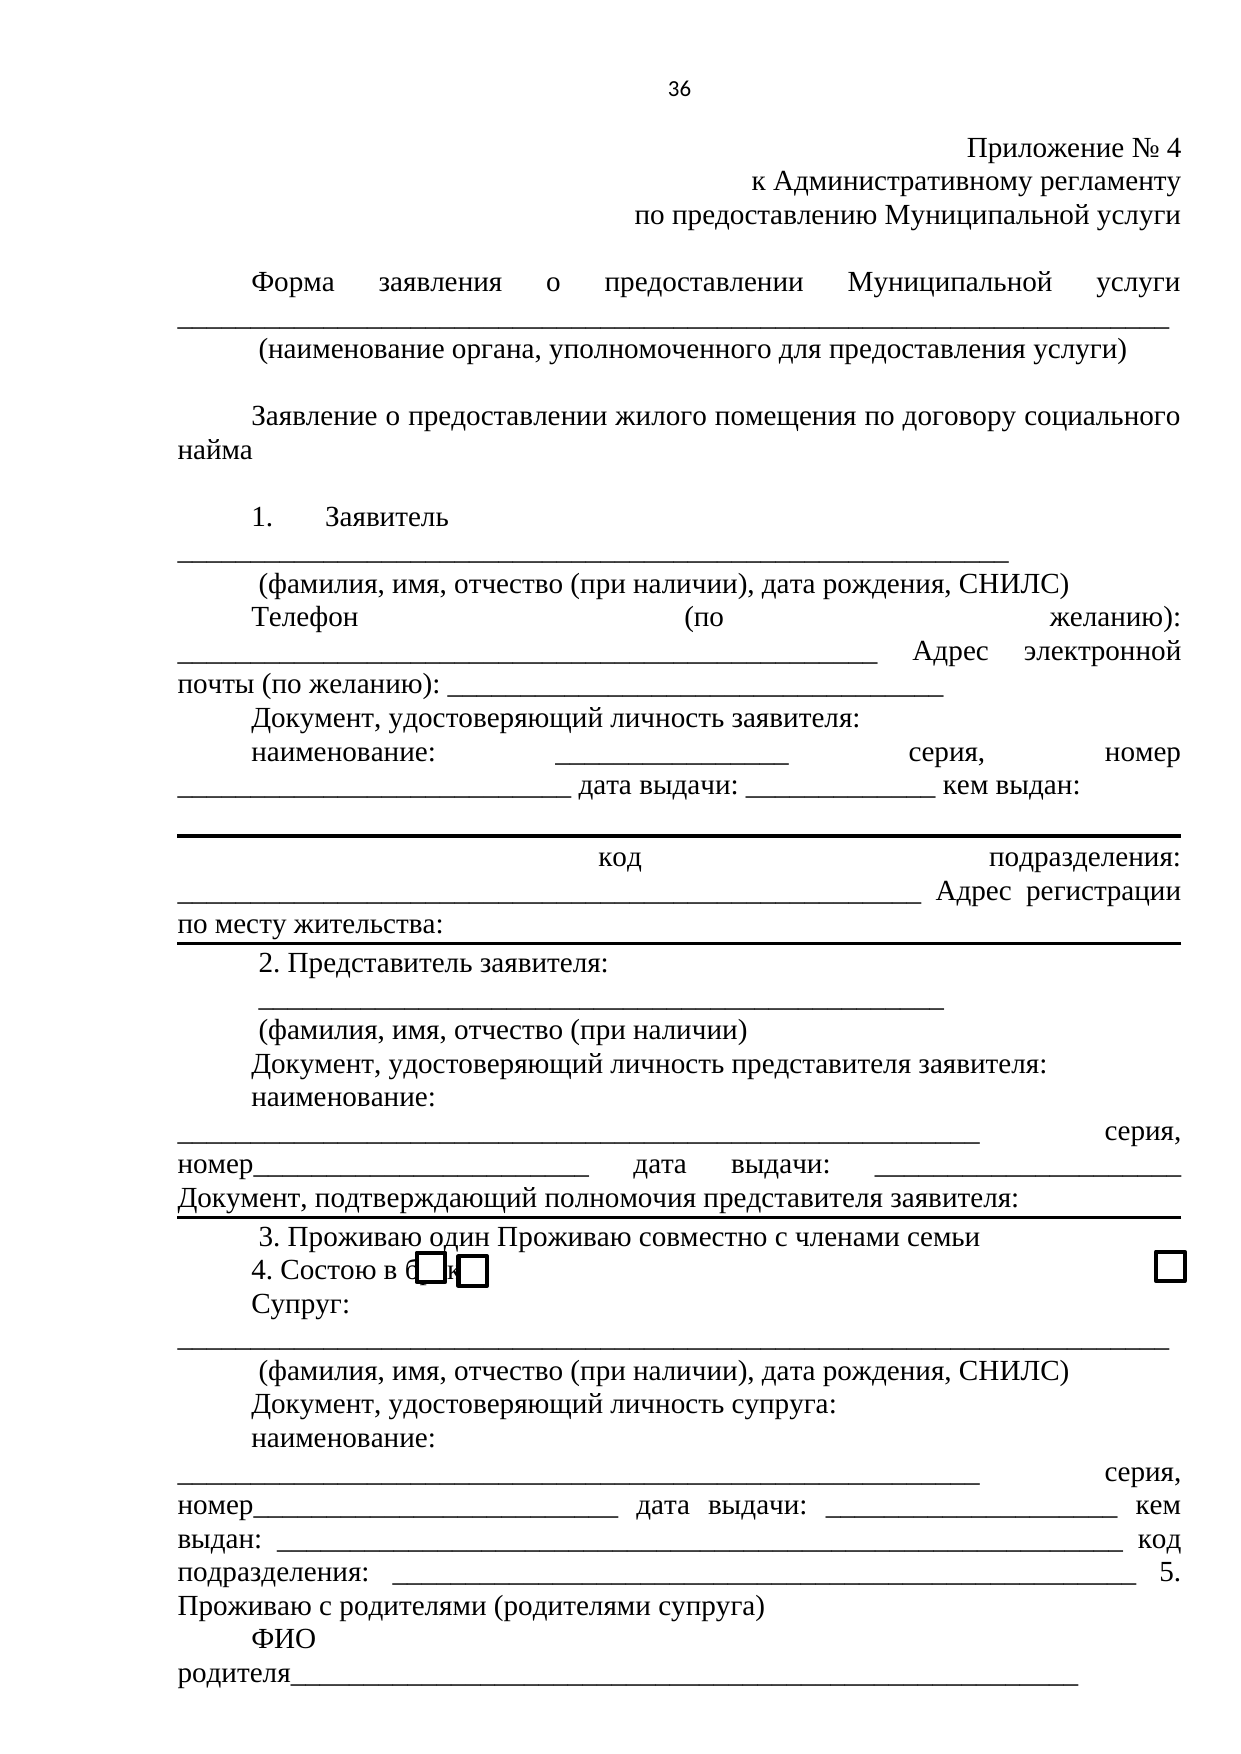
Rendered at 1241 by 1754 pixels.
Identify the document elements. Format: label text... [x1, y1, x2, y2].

text наименование: _______________________________________________________ серия, номер_________________________ дата выдачи: ____________________ кем выдан: __________________________________________________________ код подразделения: ___________________________________________________ 5. Проживаю с родителями (родителями супруга) [177, 1420, 1181, 1621]
text _______________________________________________ [177, 979, 1181, 1012]
text Форма заявления о предоставлении Муниципальной услуги ____________________________________________________________________ [177, 264, 1181, 331]
text 3. Проживаю один Проживаю совместно с членами семьи [177, 1219, 1181, 1252]
text 2. Представитель заявителя: [177, 945, 1181, 979]
text Супруг: ____________________________________________________________________ [177, 1286, 1181, 1353]
text к Административному регламенту [177, 163, 1181, 197]
text наименование: ________________ серия, номер ___________________________ дата выдачи: _____________ кем выдан: [177, 734, 1181, 801]
text (фамилия, имя, отчество (при наличии) [177, 1012, 1181, 1046]
text (фамилия, имя, отчество (при наличии), дата рождения, СНИЛС) [177, 1353, 1181, 1387]
text Документ, удостоверяющий личность супруга: [177, 1387, 1181, 1420]
text 4. Состою в браке [177, 1252, 1181, 1286]
list Заявитель _________________________________________________________ [177, 499, 1181, 566]
text по предоставлению Муниципальной услуги [177, 197, 1181, 231]
text Документ, удостоверяющий личность заявителя: [177, 700, 1181, 734]
text Заявление о предоставлении жилого помещения по договору социального найма [177, 398, 1181, 465]
text Приложение № 4 [177, 130, 1181, 163]
text Телефон (по желанию): ________________________________________________ Адрес электронной почты (по желанию): __________________________________ [177, 599, 1181, 700]
text ФИО родителя______________________________________________________ [177, 1621, 1181, 1688]
text наименование: _______________________________________________________ серия, номер_______________________ дата выдачи: _____________________ Документ, подтверждающий полномочия представителя заявителя: [177, 1079, 1181, 1216]
text Документ, удостоверяющий личность представителя заявителя: [177, 1046, 1181, 1079]
text (наименование органа, уполномоченного для предоставления услуги) [177, 331, 1181, 365]
text код подразделения: ___________________________________________________ Адрес регистрации по месту жительства: [177, 838, 1181, 942]
list (фамилия, имя, отчество (при наличии), дата рождения, СНИЛС) [177, 566, 1181, 599]
